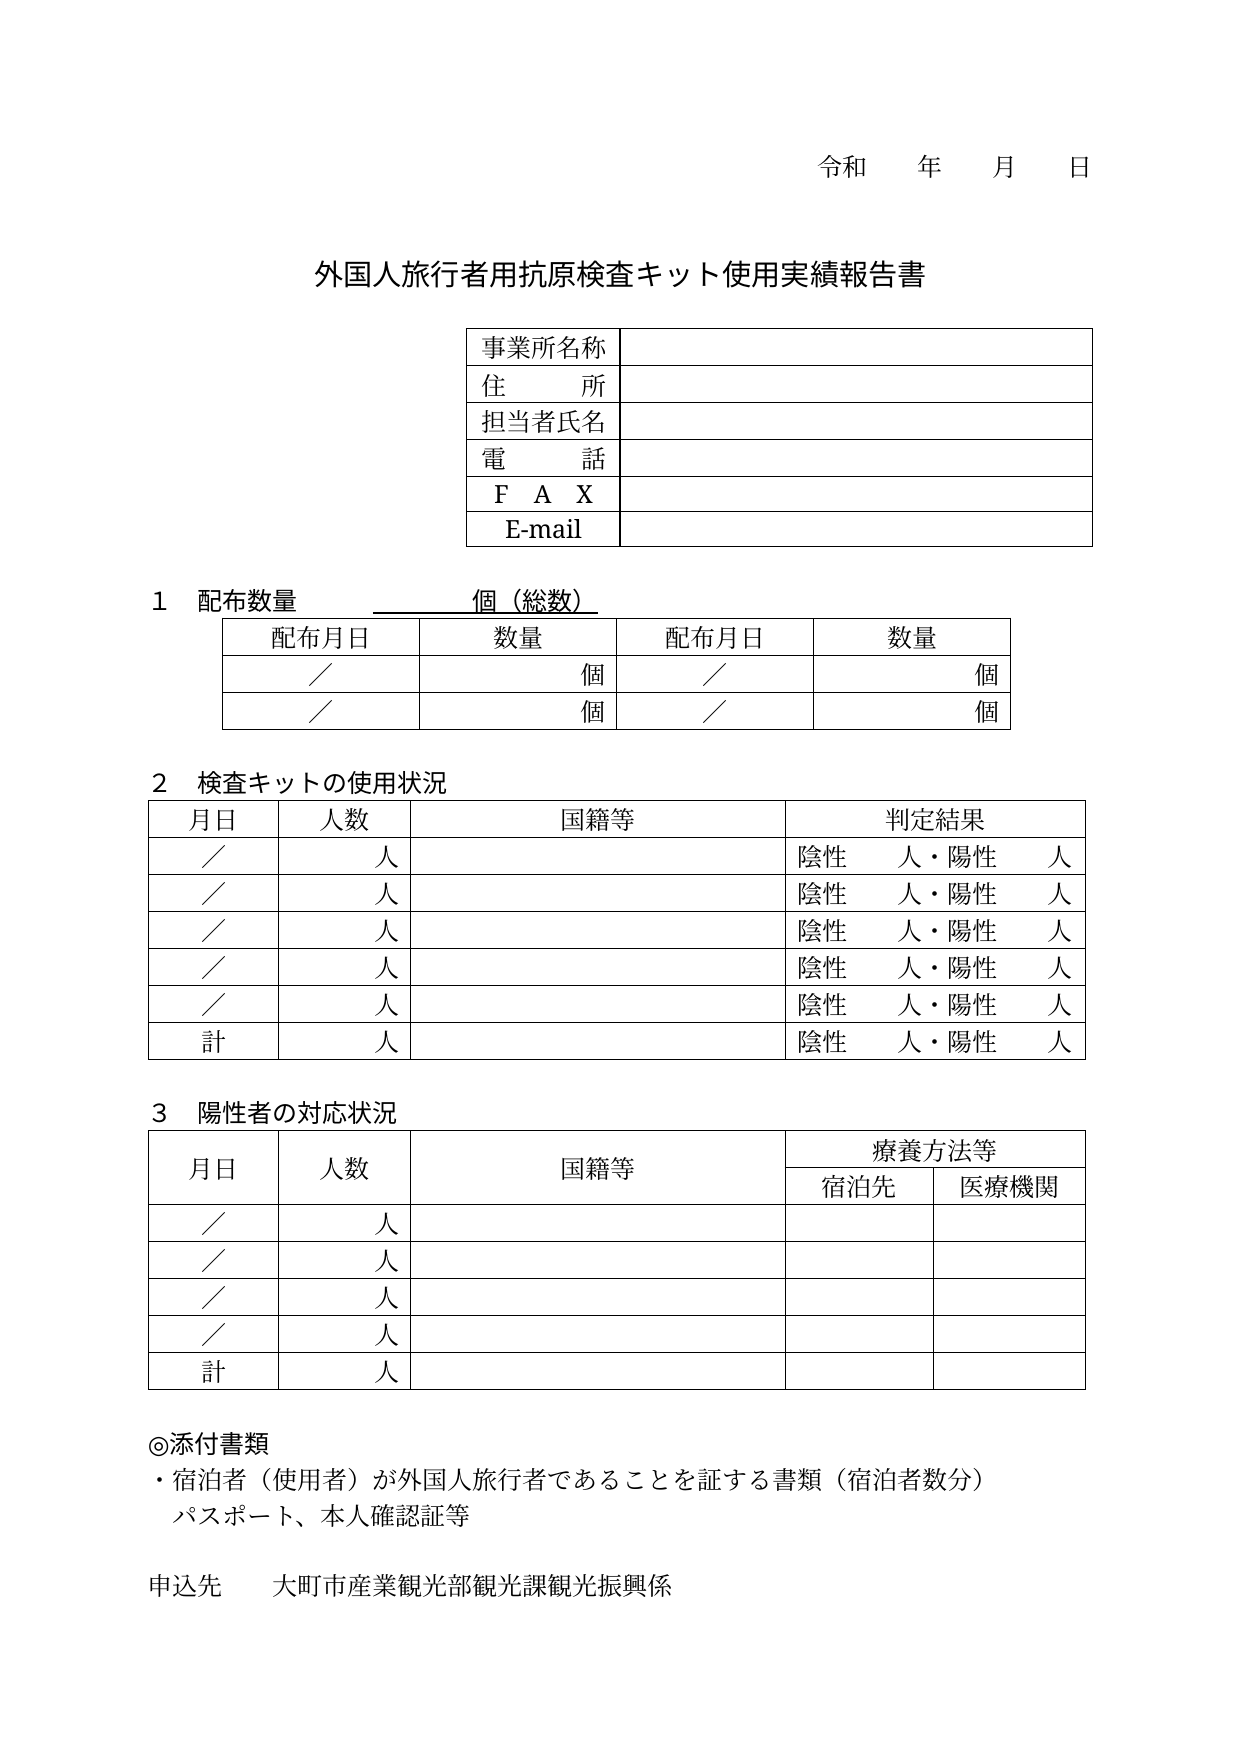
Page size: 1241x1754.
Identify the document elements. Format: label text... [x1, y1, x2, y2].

table_cell [411, 1242, 785, 1278]
text ３ 陽性者の対応状況 [148, 1094, 1092, 1130]
table_cell 人 [279, 875, 410, 911]
text 申込先 大町市産業観光部観光課観光振興係 [148, 1566, 1092, 1602]
table_cell 人 [279, 1279, 410, 1315]
table_header 療養方法等 [786, 1131, 1085, 1167]
table_cell 陰性 人・陽性 人 [786, 875, 1085, 911]
table_cell 医療機関 [934, 1168, 1085, 1204]
text 外国人旅行者用抗原検査キット使用実績報告書 [148, 252, 1092, 294]
table_header 事業所名称 [467, 329, 619, 365]
table_header [621, 329, 1092, 365]
table_cell 陰性 人・陽性 人 [786, 986, 1085, 1022]
table_cell [786, 1353, 933, 1389]
table_header 人数 [279, 801, 410, 837]
table_cell 個 [420, 693, 616, 728]
table_cell [411, 912, 785, 948]
table_cell 個 [814, 693, 1010, 728]
table_header 配布月日 [223, 619, 419, 654]
table_cell ／ [617, 656, 813, 692]
text 令和 年 月 日 [148, 148, 1092, 184]
table_cell [786, 1316, 933, 1352]
table_cell 人 [279, 986, 410, 1022]
text １ 配布数量 個（総数） [148, 581, 1092, 618]
table_cell 計 [149, 1023, 278, 1059]
table_header 月日 [149, 1131, 278, 1204]
text ◎添付書類 [148, 1424, 1092, 1460]
table_cell [934, 1205, 1085, 1241]
table_header 配布月日 [617, 619, 813, 654]
table_header 数量 [420, 619, 616, 654]
table_cell 人 [279, 1316, 410, 1352]
table_cell ／ [149, 1279, 278, 1315]
table_cell 陰性 人・陽性 人 [786, 912, 1085, 948]
table_cell 人 [279, 1242, 410, 1278]
table_cell 担当者氏名 [467, 403, 619, 439]
table_cell [411, 875, 785, 911]
table_cell ／ [149, 1242, 278, 1278]
table_cell [411, 1279, 785, 1315]
table_cell 陰性 人・陽性 人 [786, 949, 1085, 985]
table_cell [621, 440, 1092, 476]
table_cell ／ [149, 1205, 278, 1241]
table_cell ／ [223, 656, 419, 692]
table_cell 人 [279, 1353, 410, 1389]
table_cell [411, 986, 785, 1022]
table_cell [411, 1353, 785, 1389]
table_cell 人 [279, 912, 410, 948]
text ２ 検査キットの使用状況 [148, 764, 1092, 800]
table_cell 人 [279, 949, 410, 985]
table_cell 陰性 人・陽性 人 [786, 838, 1085, 874]
table_header 月日 [149, 801, 278, 837]
table_cell 人 [279, 838, 410, 874]
table_cell [411, 949, 785, 985]
table_cell 住 所 [467, 366, 619, 402]
text ・宿泊者（使用者）が外国人旅行者であることを証する書類（宿泊者数分） [148, 1460, 1092, 1496]
table_cell [411, 1316, 785, 1352]
table_header 人数 [279, 1131, 410, 1204]
table_cell 人 [279, 1205, 410, 1241]
table_cell [786, 1242, 933, 1278]
table_cell 計 [149, 1353, 278, 1389]
table_cell [621, 512, 1092, 546]
table_cell ／ [617, 693, 813, 728]
table_cell [934, 1316, 1085, 1352]
table_cell [621, 403, 1092, 439]
table_cell [411, 838, 785, 874]
table_header 数量 [814, 619, 1010, 654]
table_cell 電 話 [467, 440, 619, 476]
table_cell [934, 1242, 1085, 1278]
table_cell [621, 477, 1092, 511]
table_cell 個 [420, 656, 616, 692]
table_cell ／ [149, 949, 278, 985]
table_cell F A X [467, 477, 619, 511]
table_cell [411, 1205, 785, 1241]
table_cell 人 [279, 1023, 410, 1059]
text パスポート、本人確認証等 [148, 1496, 1092, 1532]
table_cell E-mail [467, 512, 619, 546]
table_cell ／ [223, 693, 419, 728]
table_cell [786, 1279, 933, 1315]
table_cell 陰性 人・陽性 人 [786, 1023, 1085, 1059]
table_header 国籍等 [411, 1131, 785, 1204]
table_cell 宿泊先 [786, 1168, 933, 1204]
table_cell [786, 1205, 933, 1241]
table_cell [621, 366, 1092, 402]
table_cell ／ [149, 912, 278, 948]
table_cell [934, 1279, 1085, 1315]
table_cell [411, 1023, 785, 1059]
table_cell ／ [149, 1316, 278, 1352]
table_cell [934, 1353, 1085, 1389]
table_header 国籍等 [411, 801, 785, 837]
table_header 判定結果 [786, 801, 1085, 837]
table_cell ／ [149, 986, 278, 1022]
table_cell ／ [149, 838, 278, 874]
table_cell ／ [149, 875, 278, 911]
table_cell 個 [814, 656, 1010, 692]
